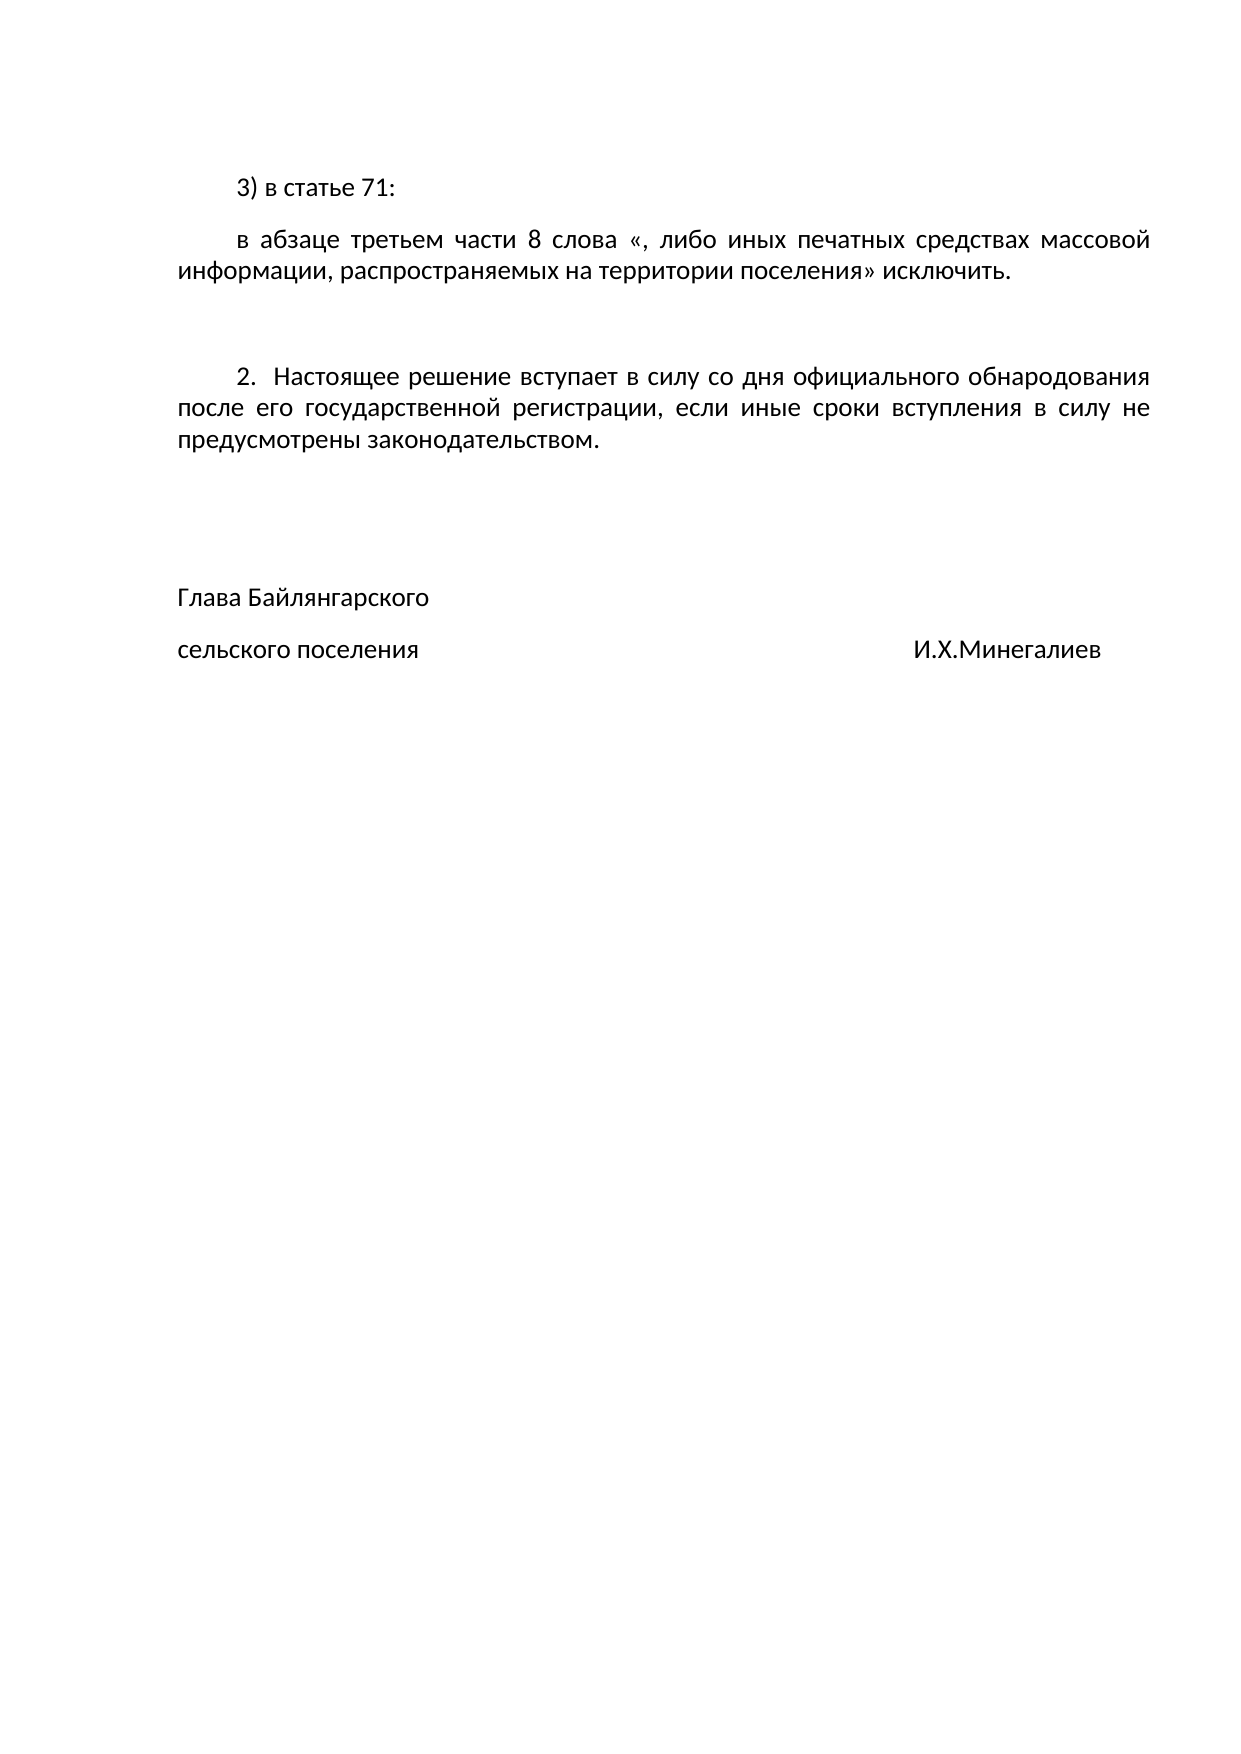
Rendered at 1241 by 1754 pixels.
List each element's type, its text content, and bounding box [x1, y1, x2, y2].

text в абзаце третьем части 8 слова «, либо иных печатных средствах массовой информации, распространяемых на территории поселения» исключить. [177, 223, 1152, 287]
text 2. Настоящее решение вступает в силу со дня официального обнародования после его государственной регистрации, если иные сроки вступления в силу не предусмотрены законодательством. [177, 360, 1152, 455]
text сельского поселения И.Х.Минегалиев [177, 633, 1152, 665]
text Глава Байлянгарского [177, 581, 1152, 613]
text 3) в статье 71: [177, 171, 1152, 202]
